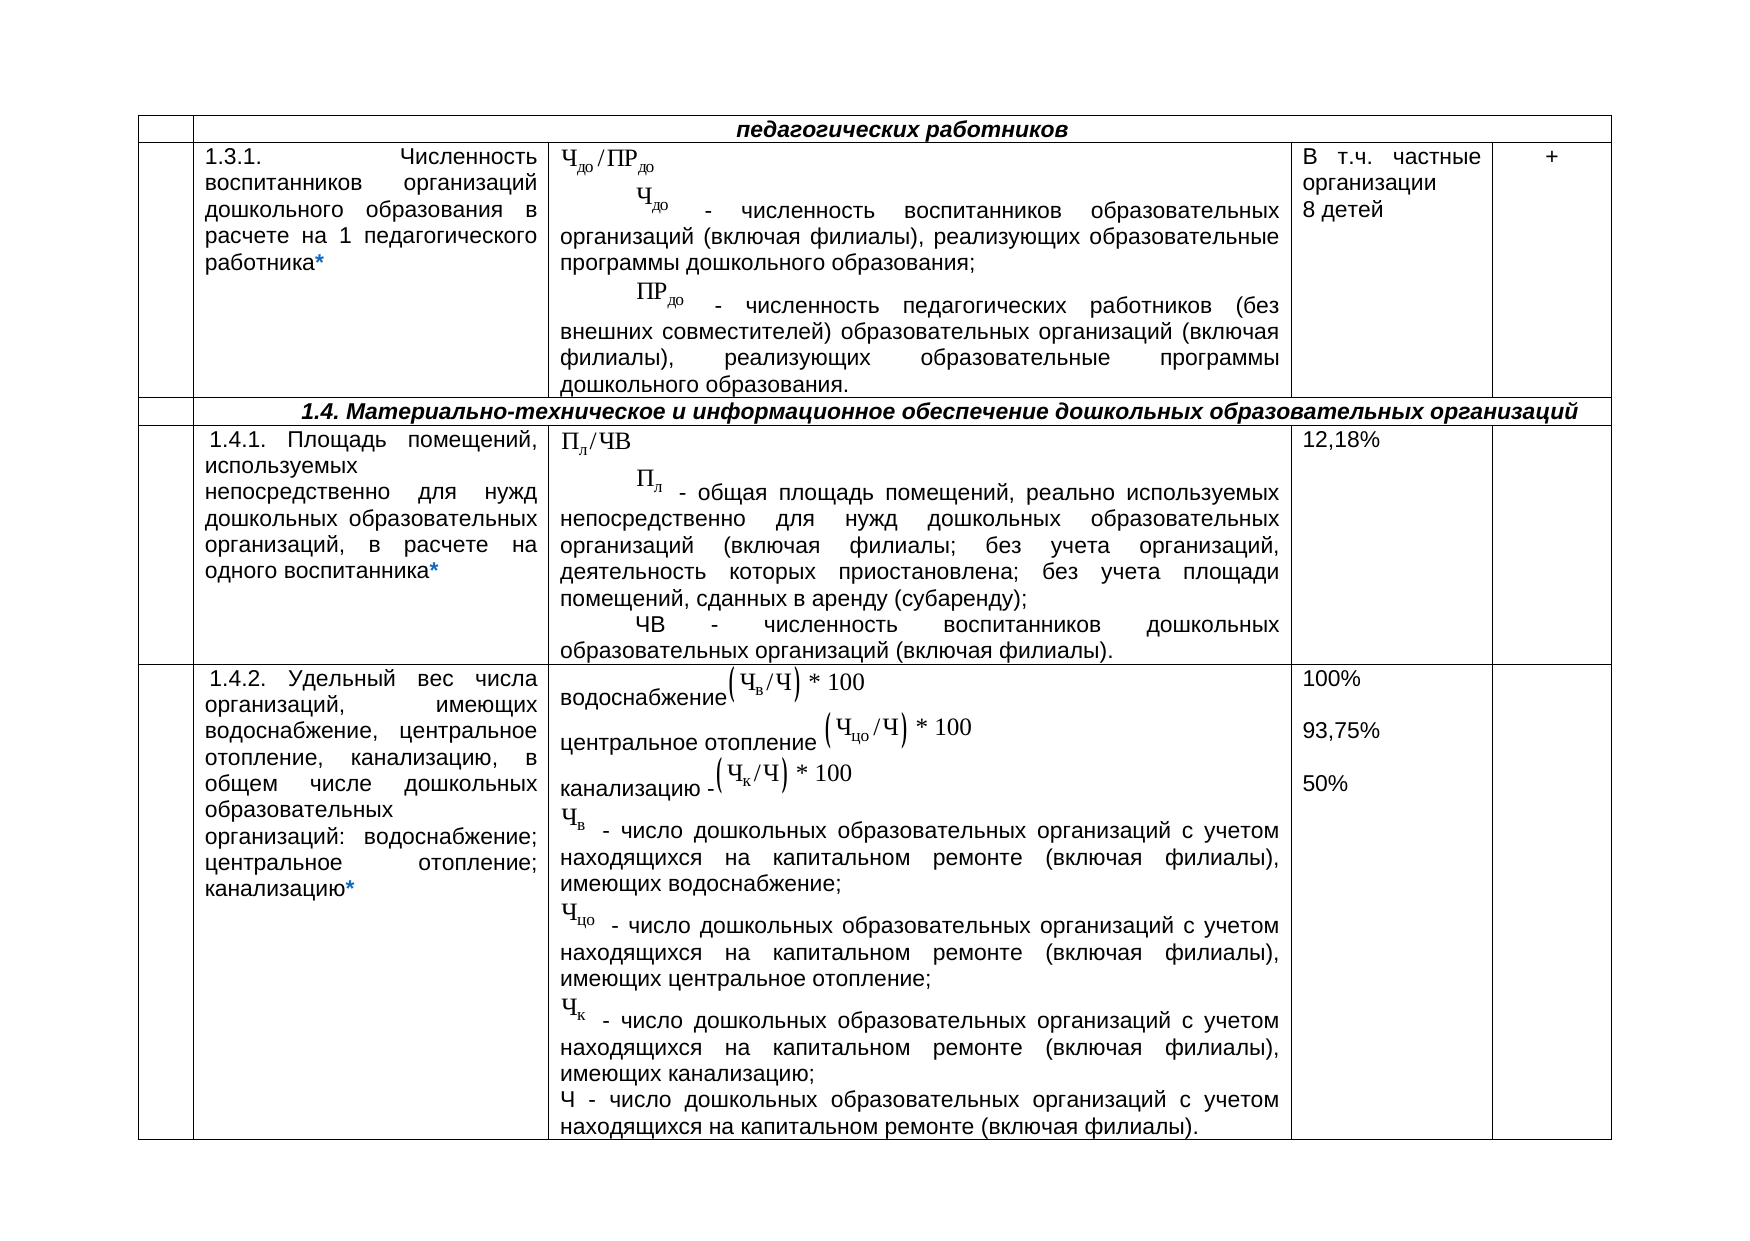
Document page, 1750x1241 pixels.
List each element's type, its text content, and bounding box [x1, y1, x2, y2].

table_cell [194, 665, 548, 1139]
table_cell [139, 398, 193, 424]
table_cell 100% 93,75% 50% [1292, 665, 1492, 1139]
table_cell - общая площадь помещений, реально используемых непосредственно для нужд дошкольных образовательных организаций (включая филиалы; без учета организаций, деятельность которых приостановлена; без учета площади помещений, сданных в аренду (субаренду); ЧВ - численность воспитанников дошкольных образовательных организаций (включая филиалы). [549, 426, 1291, 663]
table_cell [139, 426, 193, 663]
table_cell 12,18% [1292, 426, 1492, 663]
table_cell 1.4. Материально-техническое и информационное обеспечение дошкольных образовательных организаций [194, 398, 1611, 424]
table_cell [549, 665, 1291, 1139]
table_cell [1493, 426, 1611, 663]
table_cell - численность воспитанников образовательных организаций (включая филиалы), реализующих образовательные программы дошкольного образования; - численность педагогических работников (без внешних совместителей) образовательных организаций (включая филиалы), реализующих образовательные программы дошкольного образования. [549, 143, 1291, 397]
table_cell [194, 116, 1611, 142]
table_cell [139, 116, 193, 142]
table_cell + [1493, 143, 1611, 397]
table_cell 1.3.1. Численность воспитанников организаций дошкольного образования в расчете на 1 педагогического работника* [194, 143, 548, 397]
table_cell В т.ч. частные организации 8 детей [1292, 143, 1492, 397]
table_cell [1493, 665, 1611, 1139]
table_cell [139, 665, 193, 1139]
table_cell [139, 143, 193, 397]
table_cell 1.4.1. Площадь помещений, используемых непосредственно для нужд дошкольных образовательных организаций, в расчете на одного воспитанника* [194, 426, 548, 663]
